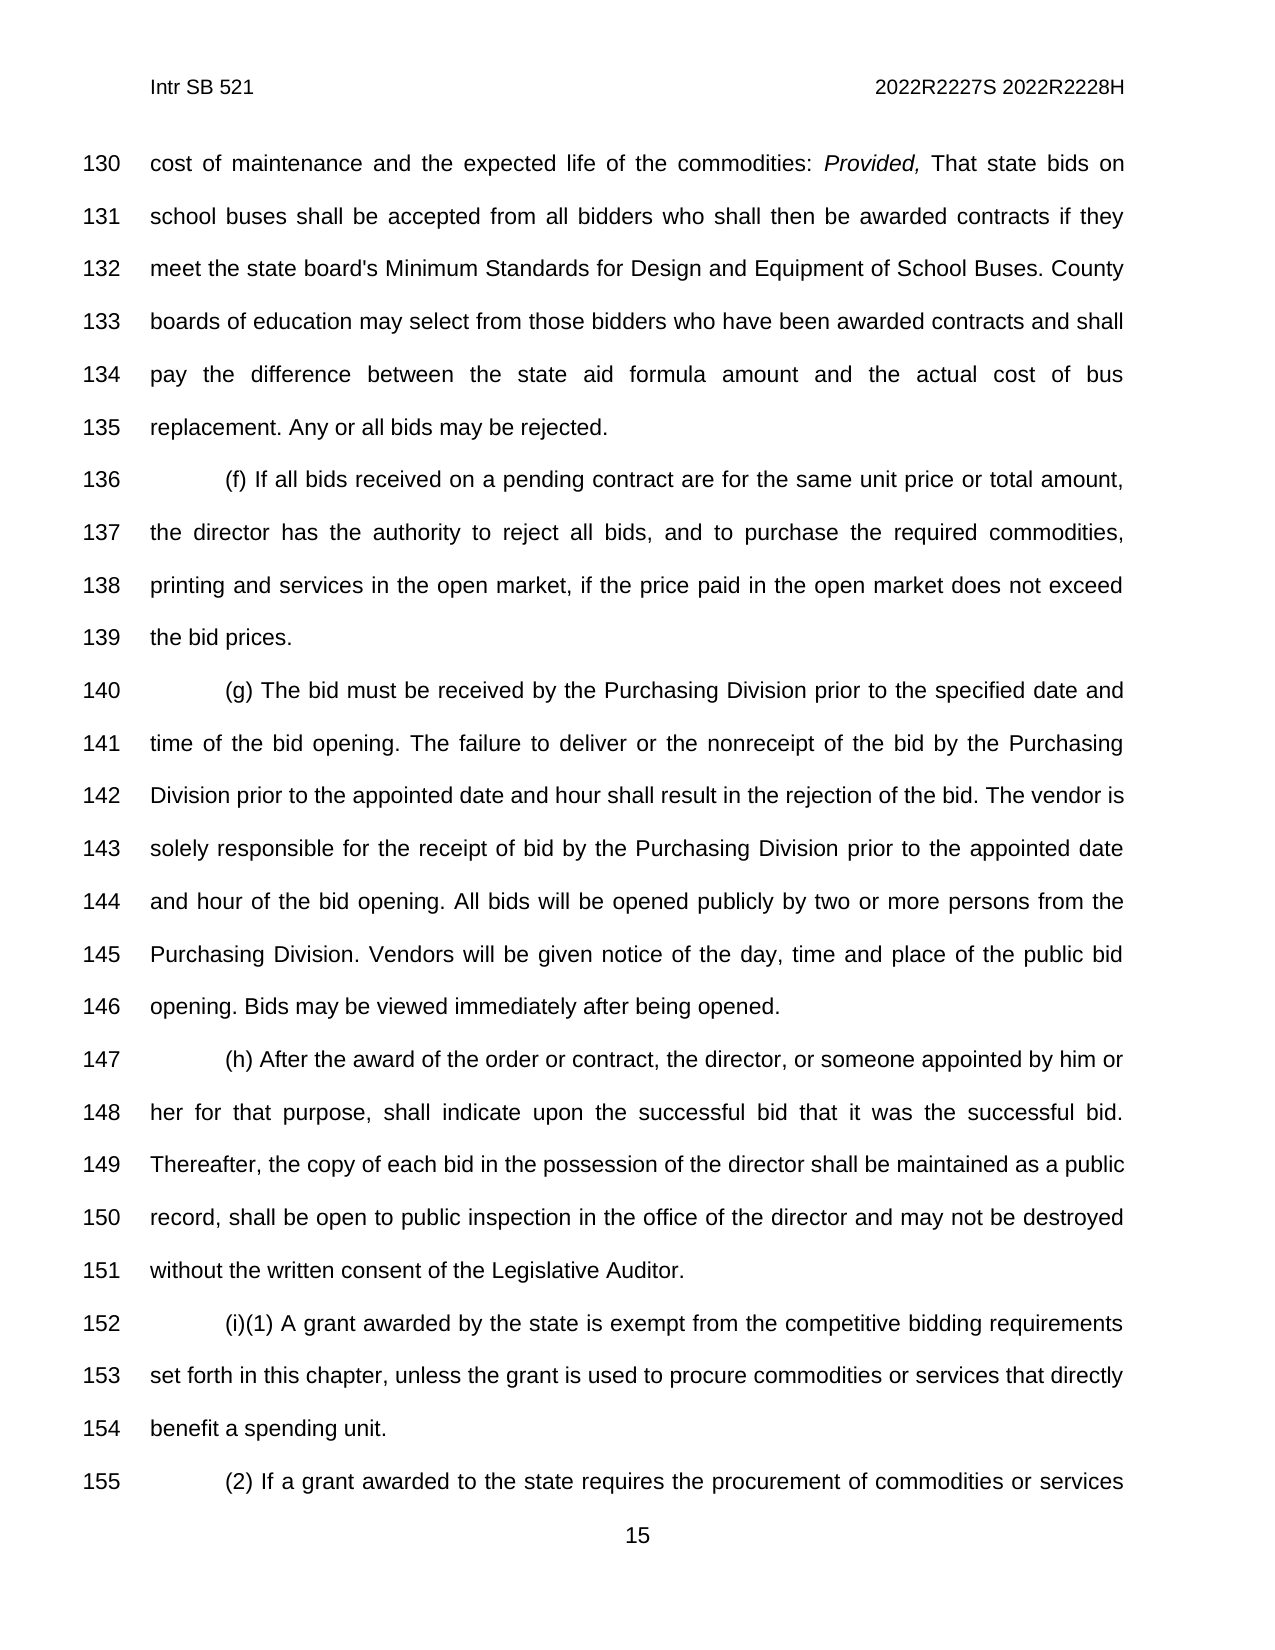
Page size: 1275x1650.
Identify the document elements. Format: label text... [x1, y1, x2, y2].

text (h) After the award of the order or contract, the director, or someone appointed by him or her for that purpose, shall indicate upon the successful bid that it was the successful bid. Thereafter, the copy of each bid in the possession of the director shall be maintained as a public record, shall be open to public inspection in the office of the director and may not be destroyed without the written consent of the Legislative Auditor. [150, 1046, 1125, 1283]
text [150, 1468, 1125, 1494]
text (f) If all bids received on a pending contract are for the same unit price or total amount, the director has the authority to reject all bids, and to purchase the required commodities, printing and services in the open market, if the price paid in the open market does not exceed the bid prices. [150, 466, 1125, 651]
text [150, 150, 1125, 440]
text (i)(1) A grant awarded by the state is exempt from the competitive bidding requirements set forth in this chapter, unless the grant is used to procure commodities or services that directly benefit a spending unit. [150, 1309, 1125, 1441]
text (g) The bid must be received by the Purchasing Division prior to the specified date and time of the bid opening. The failure to deliver or the nonreceipt of the bid by the Purchasing Division prior to the appointed date and hour shall result in the rejection of the bid. The vendor is solely responsible for the receipt of bid by the Purchasing Division prior to the appointed date and hour of the bid opening. All bids will be opened publicly by two or more persons from the Purchasing Division. Vendors will be given notice of the day, time and place of the public bid opening. Bids may be viewed immediately after being opened. [150, 677, 1125, 1020]
